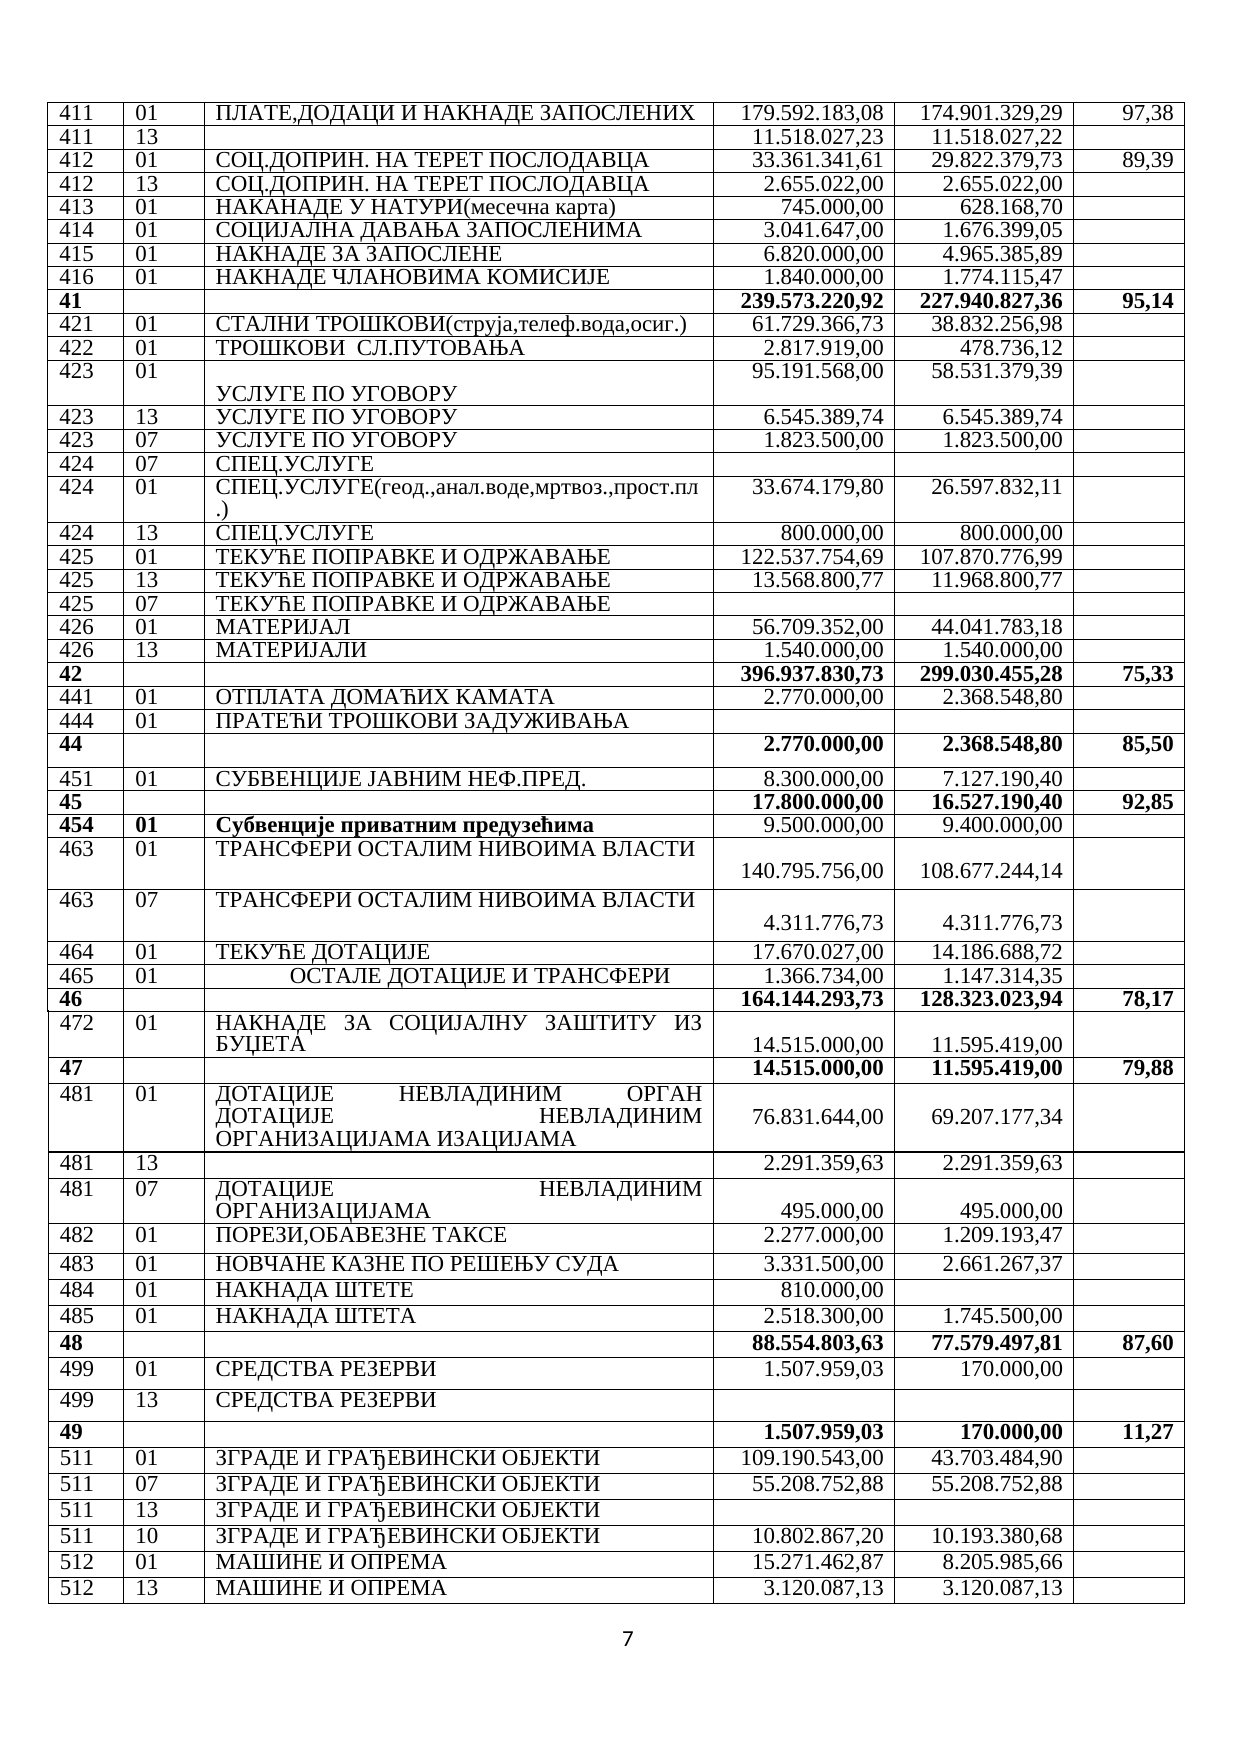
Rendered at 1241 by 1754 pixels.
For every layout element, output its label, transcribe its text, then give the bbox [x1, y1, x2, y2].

table_cell 511 [49, 1448, 123, 1473]
table_cell 01 [124, 361, 204, 405]
table_cell 1.540.000,00 [714, 640, 894, 662]
table_cell СОЦ.ДОПРИН. НА ТЕРЕТ ПОСЛОДАВЦА [205, 150, 713, 172]
table_cell [1074, 1448, 1184, 1473]
table_cell НАКАНАДЕ У НАТУРИ(месечна карта) [205, 197, 713, 219]
table_cell 13 [124, 1500, 204, 1525]
table_cell 1.823.500,00 [895, 430, 1073, 452]
table_cell ОТПЛАТА ДОМАЋИХ КАМАТА [205, 687, 713, 709]
table_cell 481 [49, 1153, 123, 1177]
table_cell [1074, 546, 1184, 568]
table_cell 1.823.500,00 [714, 430, 894, 452]
table_cell 628.168,70 [895, 197, 1073, 219]
table_cell [714, 593, 894, 615]
table_cell 01 [124, 768, 204, 790]
table_cell [124, 1058, 204, 1083]
table_cell 01 [124, 1224, 204, 1253]
table_cell 07 [124, 430, 204, 452]
table_cell [1074, 640, 1184, 662]
table_cell 464 [48, 942, 123, 964]
table_cell [1074, 570, 1184, 592]
table_cell 481 [49, 1084, 123, 1151]
table_cell 76.831.644,00 [714, 1084, 894, 1151]
table_cell 4.965.385,89 [895, 244, 1073, 266]
table_cell 482 [49, 1224, 123, 1253]
table_cell 46 [48, 989, 123, 1011]
table_cell 95.191.568,00 [714, 361, 894, 405]
table_cell 484 [49, 1280, 123, 1305]
table_cell 14.515.000,00 [714, 1012, 894, 1057]
table_cell 2.655.022,00 [895, 173, 1073, 196]
table_cell 425 [48, 593, 123, 615]
table_cell 800.000,00 [895, 523, 1073, 545]
table_cell 6.820.000,00 [714, 244, 894, 266]
table_cell [714, 1500, 894, 1525]
table_cell [205, 989, 713, 1011]
table_cell 11.518.027,23 [714, 126, 894, 149]
table_cell [205, 734, 713, 767]
table_cell 511 [49, 1474, 123, 1499]
table_cell 2.518.300,00 [714, 1306, 894, 1331]
table_cell 85,50 [1074, 734, 1184, 767]
table_cell СОЦИЈАЛНА ДАВАЊА ЗАПОСЛЕНИМА [205, 220, 713, 242]
table_cell 1.840.000,00 [714, 267, 894, 289]
table_cell 3.120.087,13 [895, 1578, 1073, 1603]
table_cell 11.595.419,00 [895, 1058, 1073, 1083]
table_cell [1074, 710, 1184, 733]
table_cell 01 [124, 546, 204, 568]
table_cell 01 [124, 1254, 204, 1279]
table_cell 2.291.359,63 [714, 1153, 894, 1177]
table_cell 170.000,00 [895, 1422, 1073, 1447]
table_cell [205, 1332, 713, 1357]
table_cell [1074, 768, 1184, 790]
table_cell 13 [124, 1578, 204, 1603]
table_cell 2.368.548,80 [895, 734, 1073, 767]
table_cell 13.568.800,77 [714, 570, 894, 592]
table_cell 412 [48, 150, 123, 172]
table_cell 78,17 [1074, 989, 1184, 1011]
table_cell 07 [124, 1179, 204, 1223]
table_cell 01 [124, 197, 204, 219]
table_cell 1.147.314,35 [895, 965, 1073, 987]
table_cell [1074, 1552, 1184, 1577]
table_cell 01 [124, 710, 204, 733]
table_cell 463 [48, 838, 123, 889]
table_cell [895, 593, 1073, 615]
table_cell СТАЛНИ ТРОШКОВИ(струја,телеф.вода,осиг.) [205, 314, 713, 336]
table_cell 13 [124, 570, 204, 592]
table_cell 9.400.000,00 [895, 815, 1073, 837]
table_cell ЗГРАДЕ И ГРАЂЕВИНСКИ ОБЈЕКТИ [205, 1526, 713, 1551]
table_cell ЗГРАДЕ И ГРАЂЕВИНСКИ ОБЈЕКТИ [205, 1448, 713, 1473]
table_cell 454 [48, 815, 123, 837]
table_cell 6.545.389,74 [895, 406, 1073, 429]
table_cell 170.000,00 [895, 1358, 1073, 1389]
table_cell 29.822.379,73 [895, 150, 1073, 172]
table_cell 499 [49, 1390, 123, 1421]
table_cell 1.209.193,47 [895, 1224, 1073, 1253]
table_cell ТРАНСФЕРИ ОСТАЛИМ НИВОИМА ВЛАСТИ [205, 890, 713, 941]
table_cell 58.531.379,39 [895, 361, 1073, 405]
table_cell 441 [48, 687, 123, 709]
table_cell [1074, 942, 1184, 964]
table_cell 2.770.000,00 [714, 734, 894, 767]
table_cell 2.291.359,63 [895, 1153, 1073, 1177]
table_cell 42 [48, 663, 123, 686]
table_cell 13 [124, 406, 204, 429]
table_cell 6.545.389,74 [714, 406, 894, 429]
table_cell [124, 989, 204, 1011]
table_cell [714, 453, 894, 476]
table_cell 69.207.177,34 [895, 1084, 1073, 1151]
table_cell [205, 791, 713, 814]
table_cell 413 [48, 197, 123, 219]
table_cell 55.208.752,88 [895, 1474, 1073, 1499]
table_cell 745.000,00 [714, 197, 894, 219]
table_cell НАКНАДА ШТЕТЕ [205, 1280, 713, 1305]
table_cell ДОТАЦИЈЕ НЕВЛАДИНИМ ОРГАНИЗАЦИЈАМА [205, 1179, 713, 1223]
table_cell 495.000,00 [714, 1179, 894, 1223]
table_cell 01 [124, 1012, 204, 1057]
table_cell 47 [49, 1058, 123, 1083]
table_cell [205, 1153, 713, 1177]
table_cell 33.674.179,80 [714, 477, 894, 522]
table_cell [1074, 1390, 1184, 1421]
table_cell 11.595.419,00 [895, 1012, 1073, 1057]
table_cell 14.186.688,72 [895, 942, 1073, 964]
table_cell СОЦ.ДОПРИН. НА ТЕРЕТ ПОСЛОДАВЦА [205, 173, 713, 196]
table_cell 01 [124, 942, 204, 964]
table_cell 511 [49, 1526, 123, 1551]
table_cell 01 [124, 687, 204, 709]
table_cell [714, 710, 894, 733]
table_cell 01 [124, 815, 204, 837]
table_cell 01 [124, 965, 204, 987]
table_cell 11,27 [1074, 1422, 1184, 1447]
table_cell МАШИНЕ И ОПРЕМА [205, 1552, 713, 1577]
table_cell МАТЕРИЈАЛ [205, 616, 713, 639]
table_cell 512 [49, 1578, 123, 1603]
table_cell [895, 1280, 1073, 1305]
table_cell 2.661.267,37 [895, 1254, 1073, 1279]
table_cell Субвенције приватним предузећима [205, 815, 713, 837]
table_cell 14.515.000,00 [714, 1058, 894, 1083]
table_cell 01 [124, 616, 204, 639]
table_cell [1074, 838, 1184, 889]
table_cell [1074, 126, 1184, 149]
table_cell ДОТАЦИЈЕ НЕВЛАДИНИМ ОРГАН ДОТАЦИЈЕ НЕВЛАДИНИМ ОРГАНИЗАЦИЈАМА ИЗАЦИЈАМА [205, 1084, 713, 1151]
table_cell 01 [124, 244, 204, 266]
table_cell [124, 791, 204, 814]
table_cell 8.205.985,66 [895, 1552, 1073, 1577]
table_cell [205, 1058, 713, 1083]
table_cell ЗГРАДЕ И ГРАЂЕВИНСКИ ОБЈЕКТИ [205, 1474, 713, 1499]
table_cell 164.144.293,73 [714, 989, 894, 1011]
table_cell 01 [124, 1552, 204, 1577]
table_cell [1074, 1306, 1184, 1331]
table_cell 463 [48, 890, 123, 941]
table_cell 423 [48, 406, 123, 429]
table_cell 26.597.832,11 [895, 477, 1073, 522]
table_cell 01 [124, 314, 204, 336]
table_cell ТЕКУЋЕ ДОТАЦИЈЕ [205, 942, 713, 964]
table_cell СРЕДСТВА РЕЗЕРВИ [205, 1358, 713, 1389]
table_cell НАКНАДА ШТЕТА [205, 1306, 713, 1331]
table_cell 49 [49, 1422, 123, 1447]
table_cell 88.554.803,63 [714, 1332, 894, 1357]
table_cell 411 [48, 103, 123, 125]
table_cell [1074, 1012, 1184, 1057]
table_cell [895, 710, 1073, 733]
table_cell 1.507.959,03 [714, 1358, 894, 1389]
table_cell 481 [49, 1179, 123, 1223]
table_cell [1074, 1254, 1184, 1279]
table_cell [1074, 1224, 1184, 1253]
table_cell 75,33 [1074, 663, 1184, 686]
table_cell 2.770.000,00 [714, 687, 894, 709]
table_cell 451 [48, 768, 123, 790]
table_cell 810.000,00 [714, 1280, 894, 1305]
table_cell 07 [124, 593, 204, 615]
table_cell СПЕЦ.УСЛУГЕ [205, 523, 713, 545]
table_cell 2.817.919,00 [714, 337, 894, 359]
table_cell [1074, 477, 1184, 522]
table_cell 01 [124, 1084, 204, 1151]
table_cell 44 [48, 734, 123, 767]
table_cell 16.527.190,40 [895, 791, 1073, 814]
table_cell 13 [124, 1153, 204, 1177]
table_cell 465 [48, 965, 123, 987]
table_cell [1074, 220, 1184, 242]
table_cell [1074, 1526, 1184, 1551]
table_cell 423 [48, 430, 123, 452]
table_cell [205, 1422, 713, 1447]
table_cell [1074, 1084, 1184, 1151]
table_cell 414 [48, 220, 123, 242]
table_cell 01 [124, 337, 204, 359]
table_cell 56.709.352,00 [714, 616, 894, 639]
table_cell МАТЕРИЈАЛИ [205, 640, 713, 662]
table_cell ТРОШКОВИ СЛ.ПУТОВАЊА [205, 337, 713, 359]
table_cell [1074, 1179, 1184, 1223]
table_cell НАКНАДЕ ЗА ЗАПОСЛЕНЕ [205, 244, 713, 266]
table_cell [1074, 173, 1184, 196]
table_cell [1074, 1500, 1184, 1525]
table_cell 13 [124, 640, 204, 662]
table_cell 97,38 [1074, 103, 1184, 125]
table_cell 425 [48, 570, 123, 592]
table_cell 1.676.399,05 [895, 220, 1073, 242]
table_cell 07 [124, 453, 204, 476]
table_cell 8.300.000,00 [714, 768, 894, 790]
table_cell 122.537.754,69 [714, 546, 894, 568]
table_cell 1.507.959,03 [714, 1422, 894, 1447]
table_cell [1074, 593, 1184, 615]
table_cell 107.870.776,99 [895, 546, 1073, 568]
table_cell 1.366.734,00 [714, 965, 894, 987]
table_cell [1074, 453, 1184, 476]
table_cell 2.277.000,00 [714, 1224, 894, 1253]
table_cell 227.940.827,36 [895, 290, 1073, 313]
table_cell 108.677.244,14 [895, 838, 1073, 889]
table_cell [124, 290, 204, 313]
table_cell 512 [49, 1552, 123, 1577]
table_cell 179.592.183,08 [714, 103, 894, 125]
table_cell [1074, 1474, 1184, 1499]
table_cell УСЛУГЕ ПО УГОВОРУ [205, 430, 713, 452]
table_cell 15.271.462,87 [714, 1552, 894, 1577]
table_cell ЗГРАДЕ И ГРАЂЕВИНСКИ ОБЈЕКТИ [205, 1500, 713, 1525]
table_cell 412 [48, 173, 123, 196]
table_cell 92,85 [1074, 791, 1184, 814]
table_cell 44.041.783,18 [895, 616, 1073, 639]
table_cell 424 [48, 523, 123, 545]
table_cell 423 [48, 361, 123, 405]
table_cell 11.518.027,22 [895, 126, 1073, 149]
table_cell 41 [48, 290, 123, 313]
table_cell 396.937.830,73 [714, 663, 894, 686]
table_cell [124, 663, 204, 686]
table_cell ПРАТЕЋИ ТРОШКОВИ ЗАДУЖИВАЊА [205, 710, 713, 733]
table_cell [1074, 523, 1184, 545]
table_cell ТЕКУЋЕ ПОПРАВКЕ И ОДРЖАВАЊЕ [205, 593, 713, 615]
table_cell 511 [49, 1500, 123, 1525]
table_cell 01 [124, 1358, 204, 1389]
table_cell 45 [48, 791, 123, 814]
table_cell 3.041.647,00 [714, 220, 894, 242]
table_cell СРЕДСТВА РЕЗЕРВИ [205, 1390, 713, 1421]
table_cell УСЛУГЕ ПО УГОВОРУ [205, 406, 713, 429]
table_cell 483 [49, 1254, 123, 1279]
table_cell НОВЧАНЕ КАЗНЕ ПО РЕШЕЊУ СУДА [205, 1254, 713, 1279]
table_cell 4.311.776,73 [714, 890, 894, 941]
table_cell 55.208.752,88 [714, 1474, 894, 1499]
table_cell ПОРЕЗИ,ОБАВЕЗНЕ ТАКСЕ [205, 1224, 713, 1253]
table_cell 2.655.022,00 [714, 173, 894, 196]
table_cell 01 [124, 1280, 204, 1305]
table_cell [1074, 1153, 1184, 1177]
table_cell 109.190.543,00 [714, 1448, 894, 1473]
table_cell 79,88 [1074, 1058, 1184, 1083]
table_cell 13 [124, 1390, 204, 1421]
table_cell 800.000,00 [714, 523, 894, 545]
table_cell 1.745.500,00 [895, 1306, 1073, 1331]
table_cell 10.802.867,20 [714, 1526, 894, 1551]
table_cell 61.729.366,73 [714, 314, 894, 336]
table_cell НАКНАДЕ ЗА СОЦИЈАЛНУ ЗАШТИТУ ИЗ БУЏЕТА [205, 1012, 713, 1057]
table_cell 1.540.000,00 [895, 640, 1073, 662]
table_cell УСЛУГЕ ПО УГОВОРУ [205, 361, 713, 405]
table_cell 422 [48, 337, 123, 359]
table_cell 01 [124, 838, 204, 889]
table_cell [205, 126, 713, 149]
table_cell 495.000,00 [895, 1179, 1073, 1223]
table_cell 17.800.000,00 [714, 791, 894, 814]
table_cell 421 [48, 314, 123, 336]
table_cell 48 [49, 1332, 123, 1357]
table_cell [1074, 815, 1184, 837]
table_cell 426 [48, 616, 123, 639]
table_cell 01 [124, 103, 204, 125]
table_cell [205, 290, 713, 313]
table_cell 299.030.455,28 [895, 663, 1073, 686]
table_cell НАКНАДЕ ЧЛАНОВИМА КОМИСИЈЕ [205, 267, 713, 289]
table_cell [1074, 314, 1184, 336]
table_cell 07 [124, 1474, 204, 1499]
table_cell [1074, 616, 1184, 639]
table_cell 07 [124, 890, 204, 941]
table_cell [1074, 337, 1184, 359]
table_cell [714, 1390, 894, 1421]
table_cell 3.331.500,00 [714, 1254, 894, 1279]
table_cell [1074, 965, 1184, 987]
table_cell 9.500.000,00 [714, 815, 894, 837]
table_cell 478.736,12 [895, 337, 1073, 359]
table_cell 17.670.027,00 [714, 942, 894, 964]
table_cell [1074, 1280, 1184, 1305]
table_cell [1074, 430, 1184, 452]
table_cell [1074, 197, 1184, 219]
table_cell 424 [48, 477, 123, 522]
table_cell 01 [124, 1306, 204, 1331]
table_cell 4.311.776,73 [895, 890, 1073, 941]
table_cell [1074, 361, 1184, 405]
table_cell [1074, 244, 1184, 266]
table_cell 128.323.023,94 [895, 989, 1073, 1011]
table_cell 239.573.220,92 [714, 290, 894, 313]
table_cell ПЛАТЕ,ДОДАЦИ И НАКНАДЕ ЗАПОСЛЕНИХ [205, 103, 713, 125]
table_cell 444 [48, 710, 123, 733]
table_cell [1074, 406, 1184, 429]
table_cell 13 [124, 126, 204, 149]
table_cell ТРАНСФЕРИ ОСТАЛИМ НИВОИМА ВЛАСТИ [205, 838, 713, 889]
table_cell 425 [48, 546, 123, 568]
table_cell 01 [124, 267, 204, 289]
table_cell 01 [124, 150, 204, 172]
table_cell 43.703.484,90 [895, 1448, 1073, 1473]
table_cell [1074, 1358, 1184, 1389]
table_cell 10.193.380,68 [895, 1526, 1073, 1551]
table_cell 411 [48, 126, 123, 149]
table_cell 7.127.190,40 [895, 768, 1073, 790]
table_cell 13 [124, 523, 204, 545]
table_cell 485 [49, 1306, 123, 1331]
table_cell 33.361.341,61 [714, 150, 894, 172]
table_cell 426 [48, 640, 123, 662]
table_cell 89,39 [1074, 150, 1184, 172]
table_cell 1.774.115,47 [895, 267, 1073, 289]
table_cell МАШИНЕ И ОПРЕМА [205, 1578, 713, 1603]
table_cell 01 [124, 220, 204, 242]
table_cell [124, 734, 204, 767]
table_cell 38.832.256,98 [895, 314, 1073, 336]
table_cell 01 [124, 1448, 204, 1473]
table_cell 77.579.497,81 [895, 1332, 1073, 1357]
table_cell СПЕЦ.УСЛУГЕ(геод.,анал.воде,мртвоз.,прост.пл.) [205, 477, 713, 522]
table_cell [1074, 890, 1184, 941]
table_cell ТЕКУЋЕ ПОПРАВКЕ И ОДРЖАВАЊЕ [205, 546, 713, 568]
table_cell [1074, 267, 1184, 289]
table_cell 11.968.800,77 [895, 570, 1073, 592]
table_cell 140.795.756,00 [714, 838, 894, 889]
table_cell 10 [124, 1526, 204, 1551]
table_cell [205, 663, 713, 686]
table_cell 424 [48, 453, 123, 476]
table_cell 415 [48, 244, 123, 266]
table_cell [124, 1332, 204, 1357]
table_cell [1074, 687, 1184, 709]
table_cell 87,60 [1074, 1332, 1184, 1357]
table_cell 472 [49, 1012, 123, 1057]
table_cell 3.120.087,13 [714, 1578, 894, 1603]
table_cell ОСТАЛЕ ДОТАЦИЈЕ И ТРАНСФЕРИ [205, 965, 713, 987]
table_cell 174.901.329,29 [895, 103, 1073, 125]
table_cell ТЕКУЋЕ ПОПРАВКЕ И ОДРЖАВАЊЕ [205, 570, 713, 592]
table_cell 95,14 [1074, 290, 1184, 313]
table_cell [895, 1500, 1073, 1525]
table_cell [124, 1422, 204, 1447]
table_cell [1074, 1578, 1184, 1603]
table_cell 13 [124, 173, 204, 196]
table_cell СПЕЦ.УСЛУГЕ [205, 453, 713, 476]
table_cell [895, 453, 1073, 476]
table_cell 499 [49, 1358, 123, 1389]
table_cell 01 [124, 477, 204, 522]
table_cell СУБВЕНЦИЈЕ ЈАВНИМ НЕФ.ПРЕД. [205, 768, 713, 790]
table_cell 416 [48, 267, 123, 289]
table_cell 2.368.548,80 [895, 687, 1073, 709]
table_cell [895, 1390, 1073, 1421]
